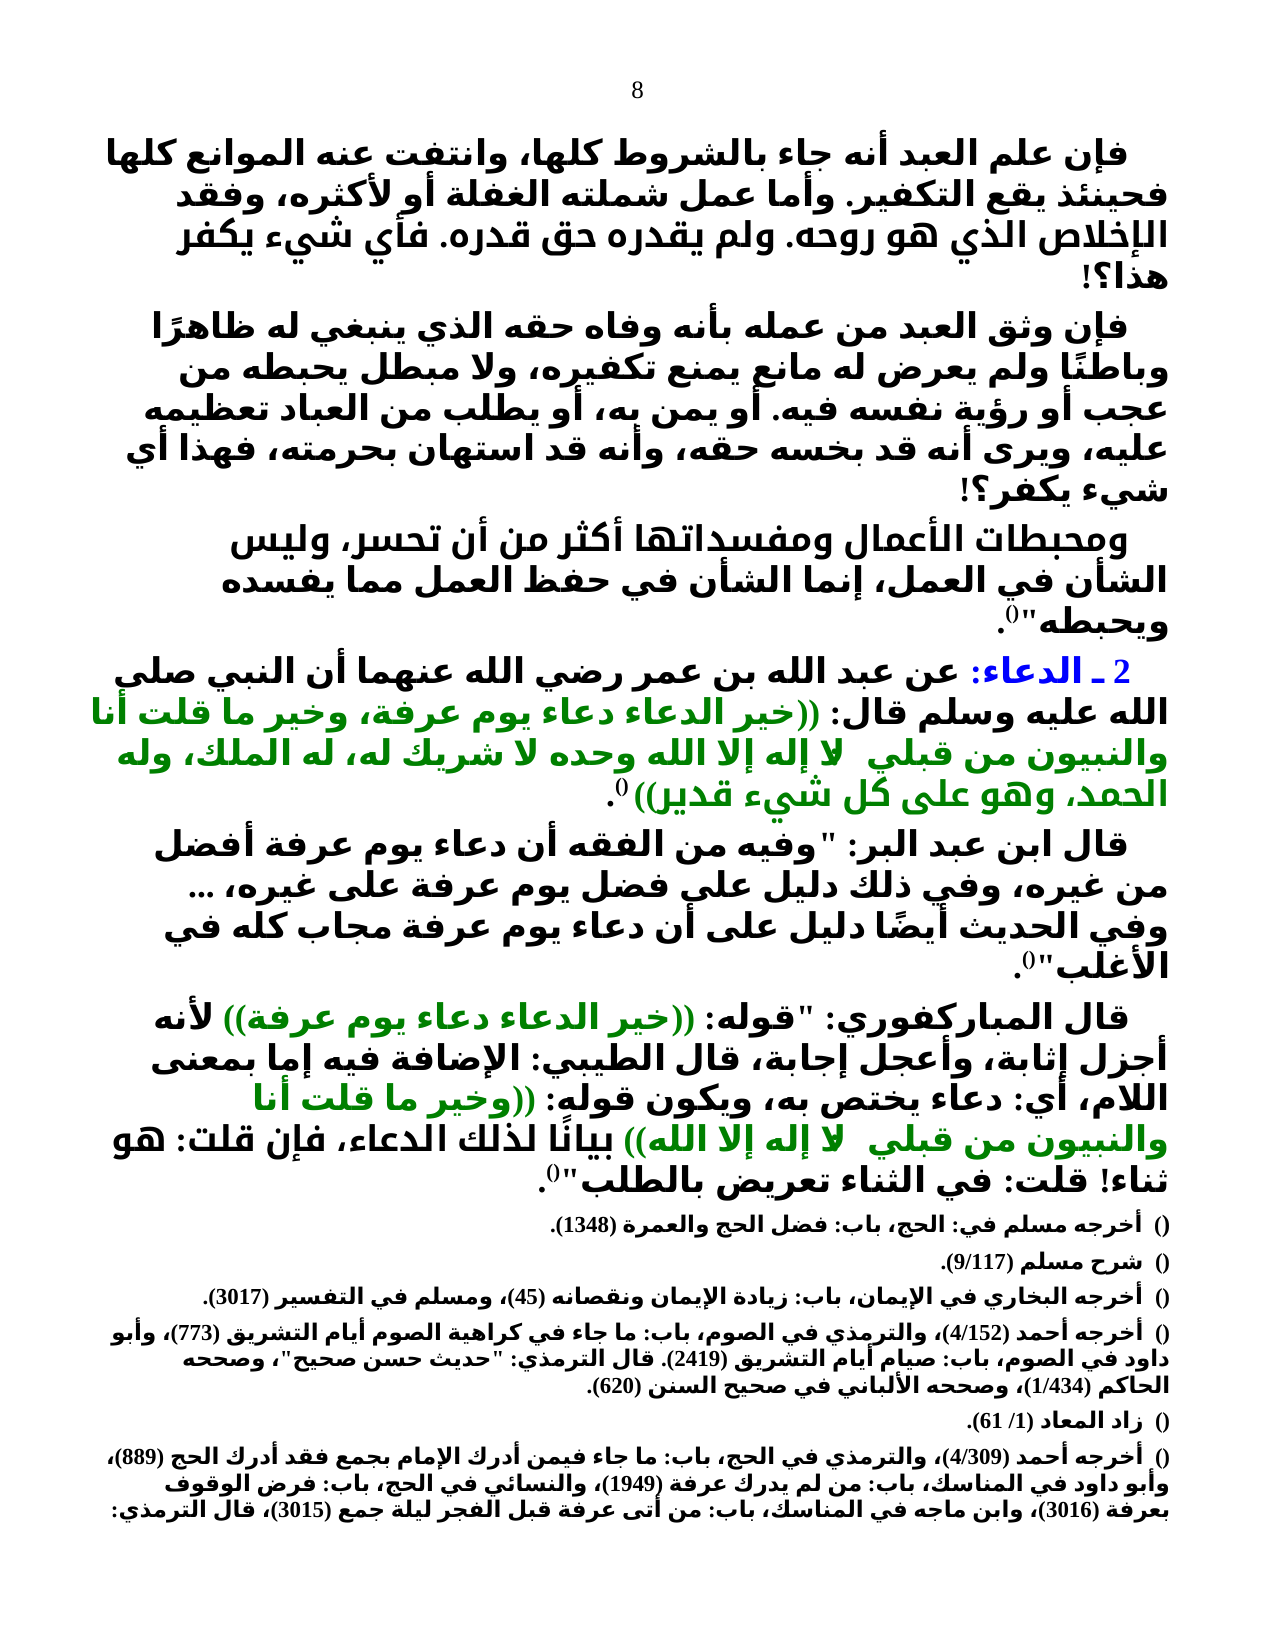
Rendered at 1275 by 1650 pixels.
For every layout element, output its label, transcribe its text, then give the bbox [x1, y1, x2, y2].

text 2 ـ الدعاء: عن عبد الله بن عمر رضي الله عنهما أن النبي صلى الله عليه وسلم قال: ((خير الدعاء دعاء يوم عرفة، وخير ما قلت أنا والنبيون من قبلي: لا إله إلا الله وحده لا شريك له، له الملك، وله الحمد، وهو على كل شيء قدير)) (). [105, 651, 1170, 814]
text () زاد المعاد (1/ 61). [105, 1408, 1170, 1434]
text () شرح مسلم (9/117). [105, 1248, 1170, 1274]
text قال المباركفوري: "قوله: ((خير الدعاء دعاء يوم عرفة)) لأنه أجزل إثابة، وأعجل إجابة، قال الطيبي: الإضافة فيه إما بمعنى اللام، أي: دعاء يختص به، ويكون قوله: ((وخير ما قلت أنا والنبيون من قبلي: لا إله إلا الله)) بيانًا لذلك الدعاء، فإن قلت: هو ثناء! قلت: في الثناء تعريض بالطلب"(). [105, 996, 1170, 1200]
text () أخرجه أحمد (4/152)، والترمذي في الصوم، باب: ما جاء في كراهية الصوم أيام التشريق (773)، وأبو داود في الصوم، باب: صيام أيام التشريق (2419). قال الترمذي: "حديث حسن صحيح"، وصححه الحاكم (1/434)، وصححه الألباني في صحيح السنن (620). [105, 1319, 1170, 1398]
text فإن وثق العبد من عمله بأنه وفاه حقه الذي ينبغي له ظاهرًا وباطنًا ولم يعرض له مانع يمنع تكفيره، ولا مبطل يحبطه من عجب أو رؤية نفسه فيه. أو يمن به، أو يطلب من العباد تعظيمه عليه، ويرى أنه قد بخسه حقه، وأنه قد استهان بحرمته، فهذا أي شيء يكفر؟! [105, 305, 1170, 509]
text () أخرجه البخاري في الإيمان، باب: زيادة الإيمان ونقصانه (45)، ومسلم في التفسير (3017). [105, 1283, 1170, 1310]
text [105, 1443, 1170, 1522]
text فإن علم العبد أنه جاء بالشروط كلها، وانتفت عنه الموانع كلها فحينئذ يقع التكفير. وأما عمل شملته الغفلة أو لأكثره، وفقد الإخلاص الذي هو روحه. ولم يقدره حق قدره. فأي شيء يكفر هذا؟! [105, 132, 1170, 296]
text ومحبطات الأعمال ومفسداتها أكثر من أن تحسر، وليس الشأن في العمل، إنما الشأن في حفظ العمل مما يفسده ويحبطه"(). [105, 519, 1170, 641]
text قال ابن عبد البر: "وفيه من الفقه أن دعاء يوم عرفة أفضل من غيره، وفي ذلك دليل على فضل يوم عرفة على غيره، ... وفي الحديث أيضًا دليل على أن دعاء يوم عرفة مجاب كله في الأغلب"(). [105, 823, 1170, 987]
text () أخرجه مسلم في: الحج، باب: فضل الحج والعمرة (1348). [105, 1209, 1170, 1238]
